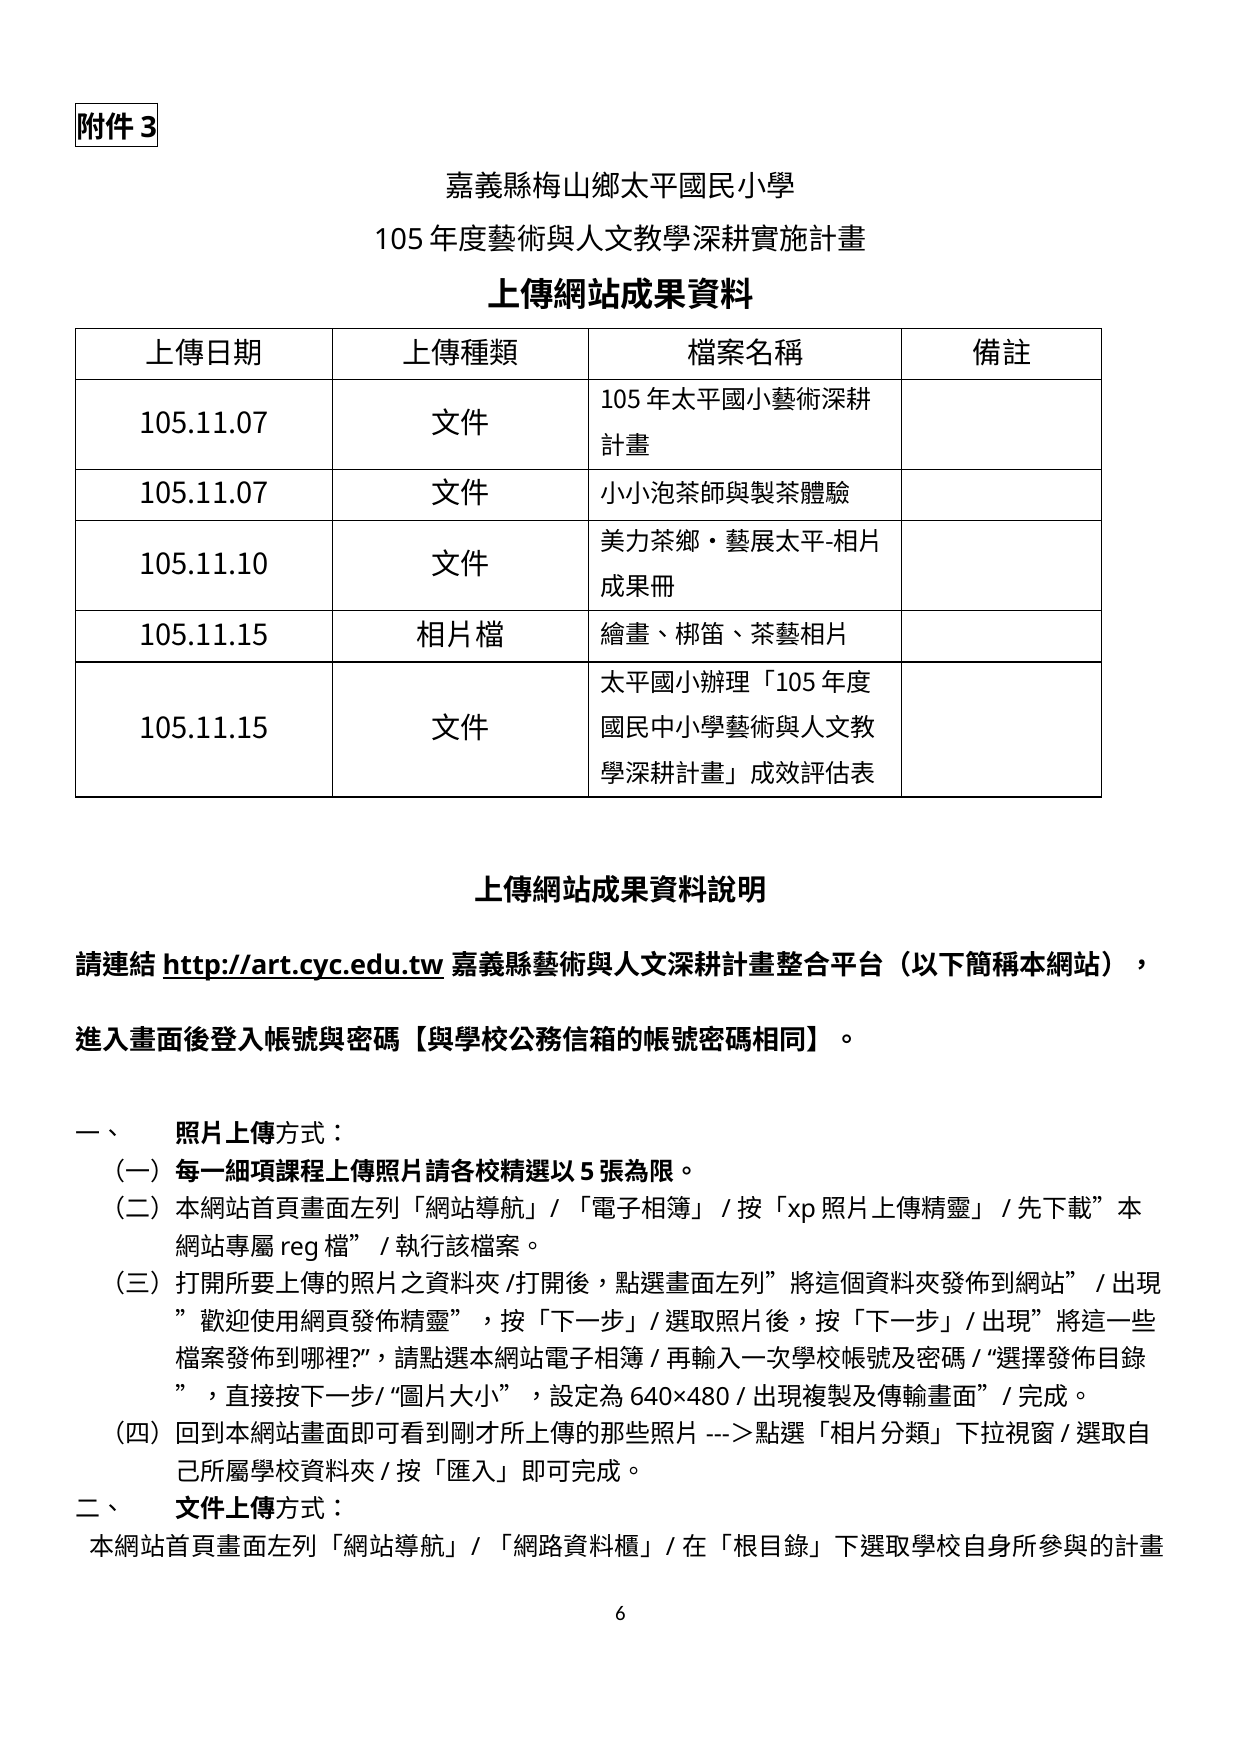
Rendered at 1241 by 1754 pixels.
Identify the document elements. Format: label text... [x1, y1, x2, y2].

table_header 備註 [902, 329, 1101, 379]
table_cell 105年太平國小藝術深耕計畫 [589, 380, 901, 468]
table_cell [902, 663, 1101, 796]
table_cell 105.11.15 [76, 611, 332, 661]
table_header 上傳日期 [76, 329, 332, 379]
list 照片上傳方式： [75, 1113, 1165, 1150]
table_cell [902, 470, 1101, 520]
table_cell 美力茶鄉‧藝展太平-相片成果冊 [589, 521, 901, 610]
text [75, 1525, 1165, 1563]
text 上傳網站成果資料 [75, 268, 1165, 316]
text 請連結 http://art.cyc.edu.tw 嘉義縣藝術與人文深耕計畫整合平台（以下簡稱本網站），進入畫面後登入帳號與密碼【與學校公務信箱的帳號密碼相同】。 [75, 925, 1165, 1075]
table_cell 105.11.07 [76, 470, 332, 520]
text 105年度藝術與人文教學深耕實施計畫 [75, 215, 1165, 258]
table_cell 105.11.07 [76, 380, 332, 468]
list 文件上傳方式： [75, 1488, 1165, 1525]
table_cell 相片檔 [333, 611, 588, 661]
list 打開所要上傳的照片之資料夾 /打開後，點選畫面左列”將這個資料夾發佈到網站” / 出現”歡迎使用網頁發佈精靈”，按「下一步」/ 選取照片後，按「下一步」/ 出現”將這一些檔案發佈到哪裡?”，請點選本網站電子相簿 / 再輸入一次學校帳號及密碼 / “選擇發佈目錄”，直接按下一步/ “圖片大小”，設定為640×480 / 出現複製及傳輸畫面”/ 完成。 [100, 1263, 1165, 1413]
table_cell 文件 [333, 470, 588, 520]
table_cell [902, 380, 1101, 468]
table_cell 文件 [333, 521, 588, 610]
text 上傳網站成果資料說明 [75, 850, 1165, 925]
list 本網站首頁畫面左列「網站導航」/ 「電子相簿」 / 按「xp照片上傳精靈」 / 先下載”本網站專屬reg檔” / 執行該檔案。 [100, 1188, 1165, 1263]
table_cell 105.11.10 [76, 521, 332, 610]
table_cell [902, 611, 1101, 661]
table_cell 繪畫、梆笛、茶藝相片 [589, 611, 901, 661]
text 嘉義縣梅山鄉太平國民小學 [75, 162, 1165, 205]
list 回到本網站畫面即可看到剛才所上傳的那些照片 ---＞點選「相片分類」下拉視窗 / 選取自己所屬學校資料夾 / 按「匯入」即可完成。 [100, 1413, 1165, 1488]
table_header 上傳種類 [333, 329, 588, 379]
table_header 檔案名稱 [589, 329, 901, 379]
text 附件3 [75, 87, 1165, 162]
table_cell 文件 [333, 663, 588, 796]
table_cell [902, 521, 1101, 610]
list 每一細項課程上傳照片請各校精選以5張為限。 [100, 1150, 1165, 1188]
table_cell 105.11.15 [76, 663, 332, 796]
table_cell 文件 [333, 380, 588, 468]
table_cell 小小泡茶師與製茶體驗 [589, 470, 901, 520]
table_cell 太平國小辦理「105年度國民中小學藝術與人文教學深耕計畫」成效評估表 [589, 663, 901, 796]
